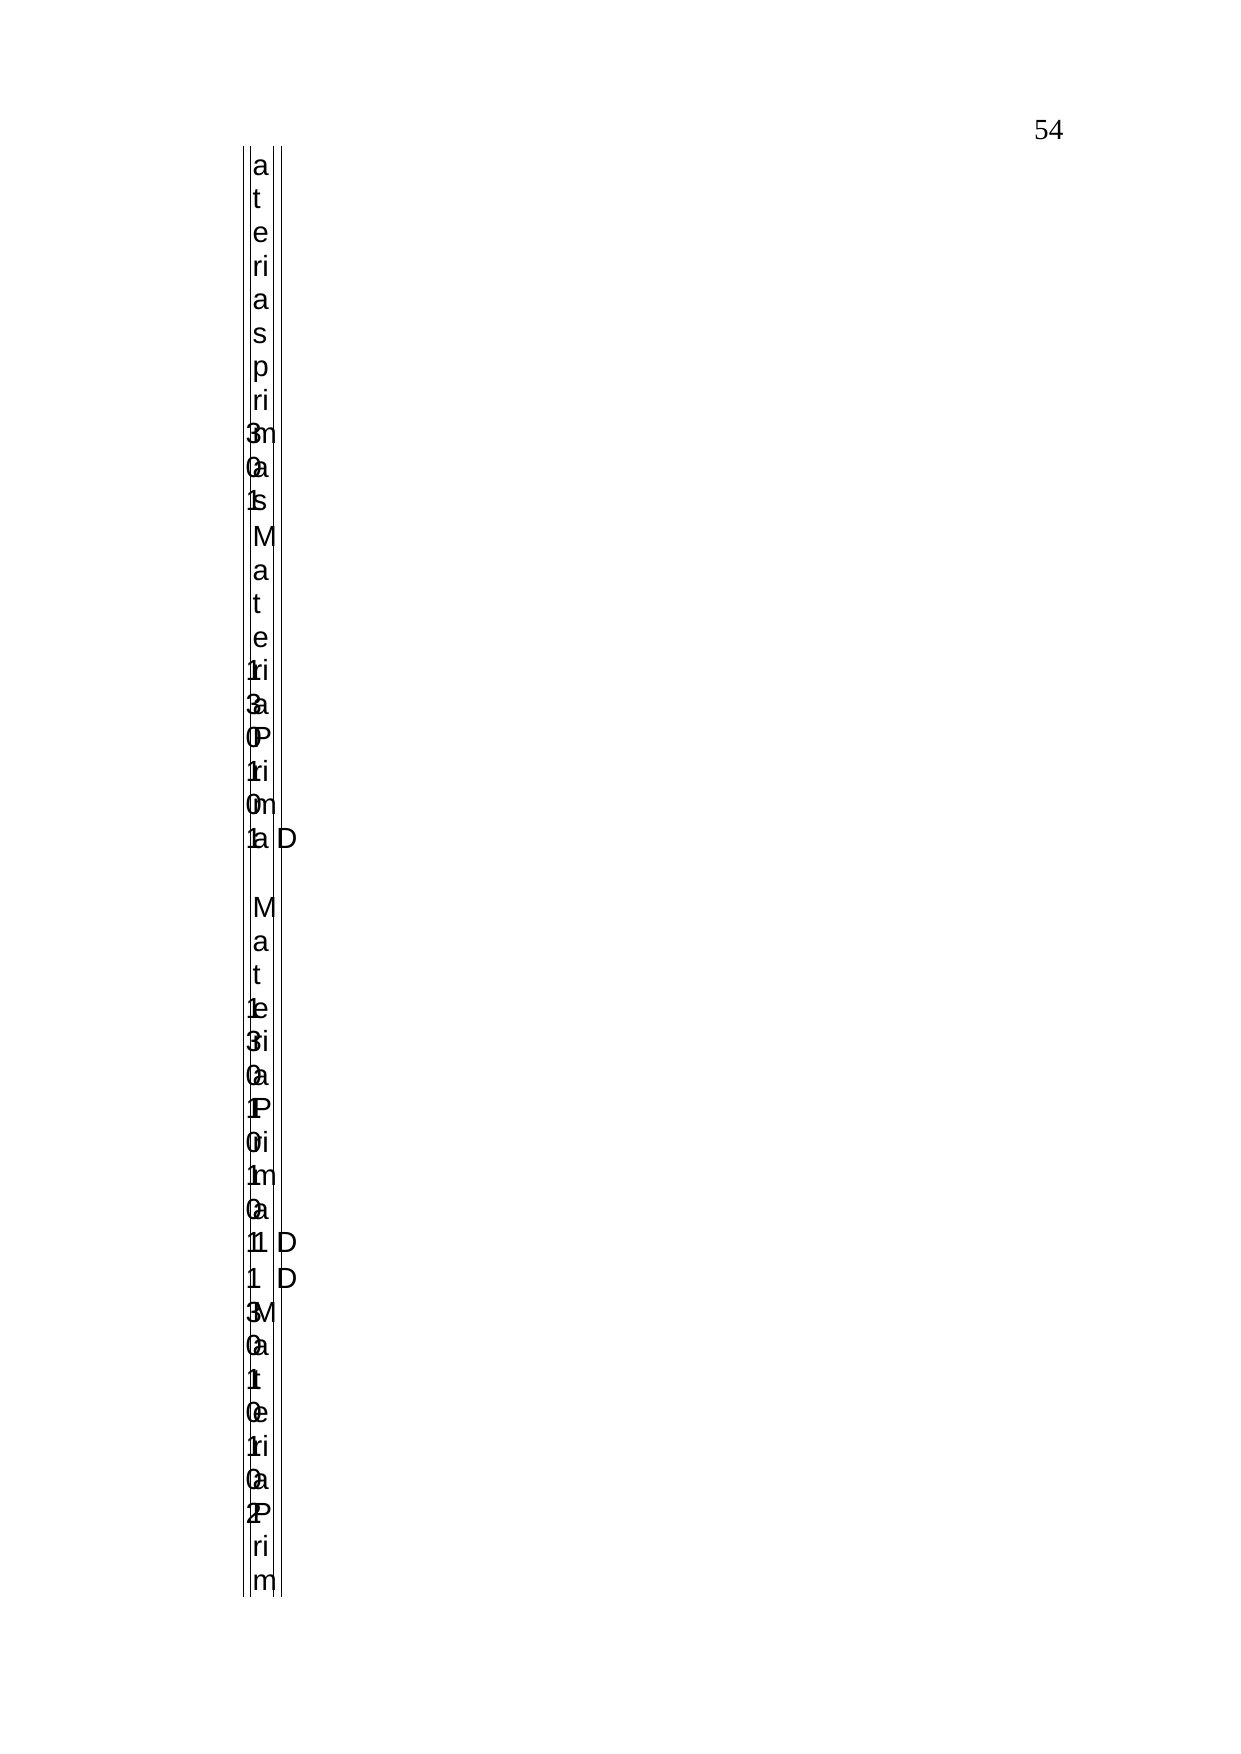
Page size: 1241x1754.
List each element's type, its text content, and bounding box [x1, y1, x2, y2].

table_cell Materia Prima 1 [251, 855, 273, 1259]
table_cell Materia Prima 2 [251, 1308, 273, 1597]
table_cell Materias primas [251, 146, 273, 517]
table_cell Materia Prima 2 [251, 1259, 273, 1318]
table_cell Materia Prima [251, 517, 273, 854]
